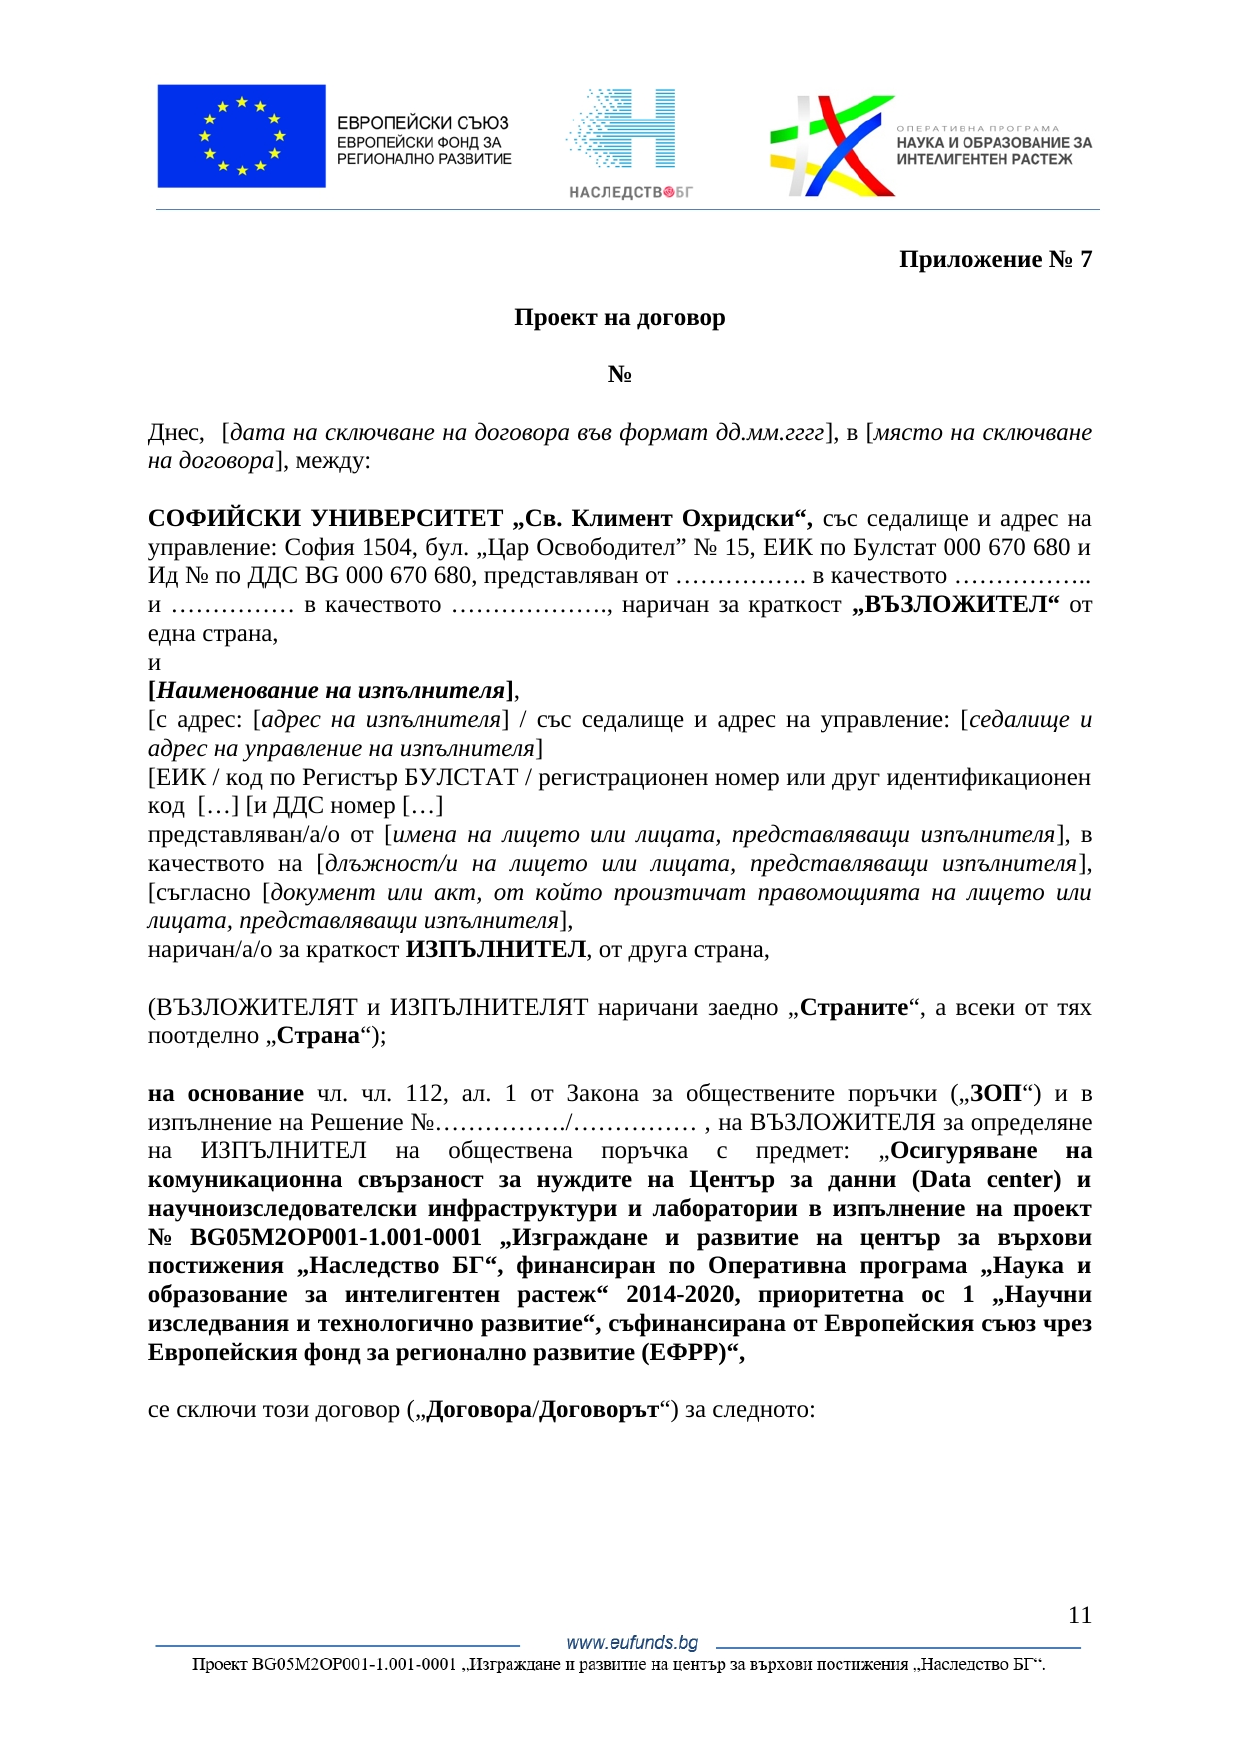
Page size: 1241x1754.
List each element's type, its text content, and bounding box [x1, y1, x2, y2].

text се сключи този договор („Договора/Договорът“) за следното: [148, 1394, 1093, 1423]
text [Наименование на изпълнителя], [148, 675, 1093, 704]
picture [147, 73, 1107, 216]
text СОФИЙСКИ УНИВЕРСИТЕТ „Св. Климент Охридски“, със седалище и адрес на управление: София 1504, бул. „Цар Освободител” № 15, ЕИК по Булстат 000 670 680 и Ид № по ДДС BG 000 670 680, представляван от ……………. в качеството …………….. и …………… в качеството ………………., наричан за краткост „ВЪЗЛОЖИТЕЛ“ от една страна, [148, 503, 1093, 647]
text и [148, 647, 1093, 675]
text наричан/а/о за краткост ИЗПЪЛНИТЕЛ, от друга страна, [148, 934, 1093, 963]
text № [148, 359, 1093, 388]
text Проект на договор [148, 302, 1093, 330]
text [с адрес: [адрес на изпълнителя] / със седалище и адрес на управление: [седалище и адрес на управление на изпълнителя] [148, 704, 1093, 762]
text [ЕИК / код по Регистър БУЛСТАТ / регистрационен номер или друг идентификационен код […] [и ДДС номер […] [148, 762, 1093, 819]
text Днес, [дата на сключване на договора във формат дд.мм.гггг], в [място на сключване на договора], между: [148, 417, 1093, 474]
text на основание чл. чл. 112, ал. 1 от Закона за обществените поръчки („ЗОП“) и в изпълнение на Решение №……………./…………… , на ВЪЗЛОЖИТЕЛЯ за определяне на ИЗПЪЛНИТЕЛ на обществена поръчка с предмет: „Осигуряване на комуникационна свързаност за нуждите на Център за данни (Data center) и научноизследователски инфраструктури и лаборатории в изпълнение на проект № BG05M2OP001-1.001-0001 „Изграждане и развитие на център за върхови постижения „Наследство БГ“, финансиран по Оперативна програма „Наука и образование за интелигентен растеж“ 2014-2020, приоритетна ос 1 „Научни изследвания и технологично развитие“, съфинансирана от Европейския съюз чрез Европейския фонд за регионално развитие (ЕФРР)“, [148, 1078, 1093, 1365]
text Приложение № 7 [148, 244, 1093, 273]
text (ВЪЗЛОЖИТЕЛЯТ и ИЗПЪЛНИТЕЛЯТ наричани заедно „Страните“, а всеки от тях поотделно „Страна“); [148, 992, 1093, 1049]
text представляван/а/о от [имена на лицето или лицата, представляващи изпълнителя], в качеството на [длъжност/и на лицето или лицата, представляващи изпълнителя], [съгласно [документ или акт, от който произтичат правомощията на лицето или лицата, представляващи изпълнителя], [148, 819, 1093, 934]
picture [147, 1628, 1093, 1681]
